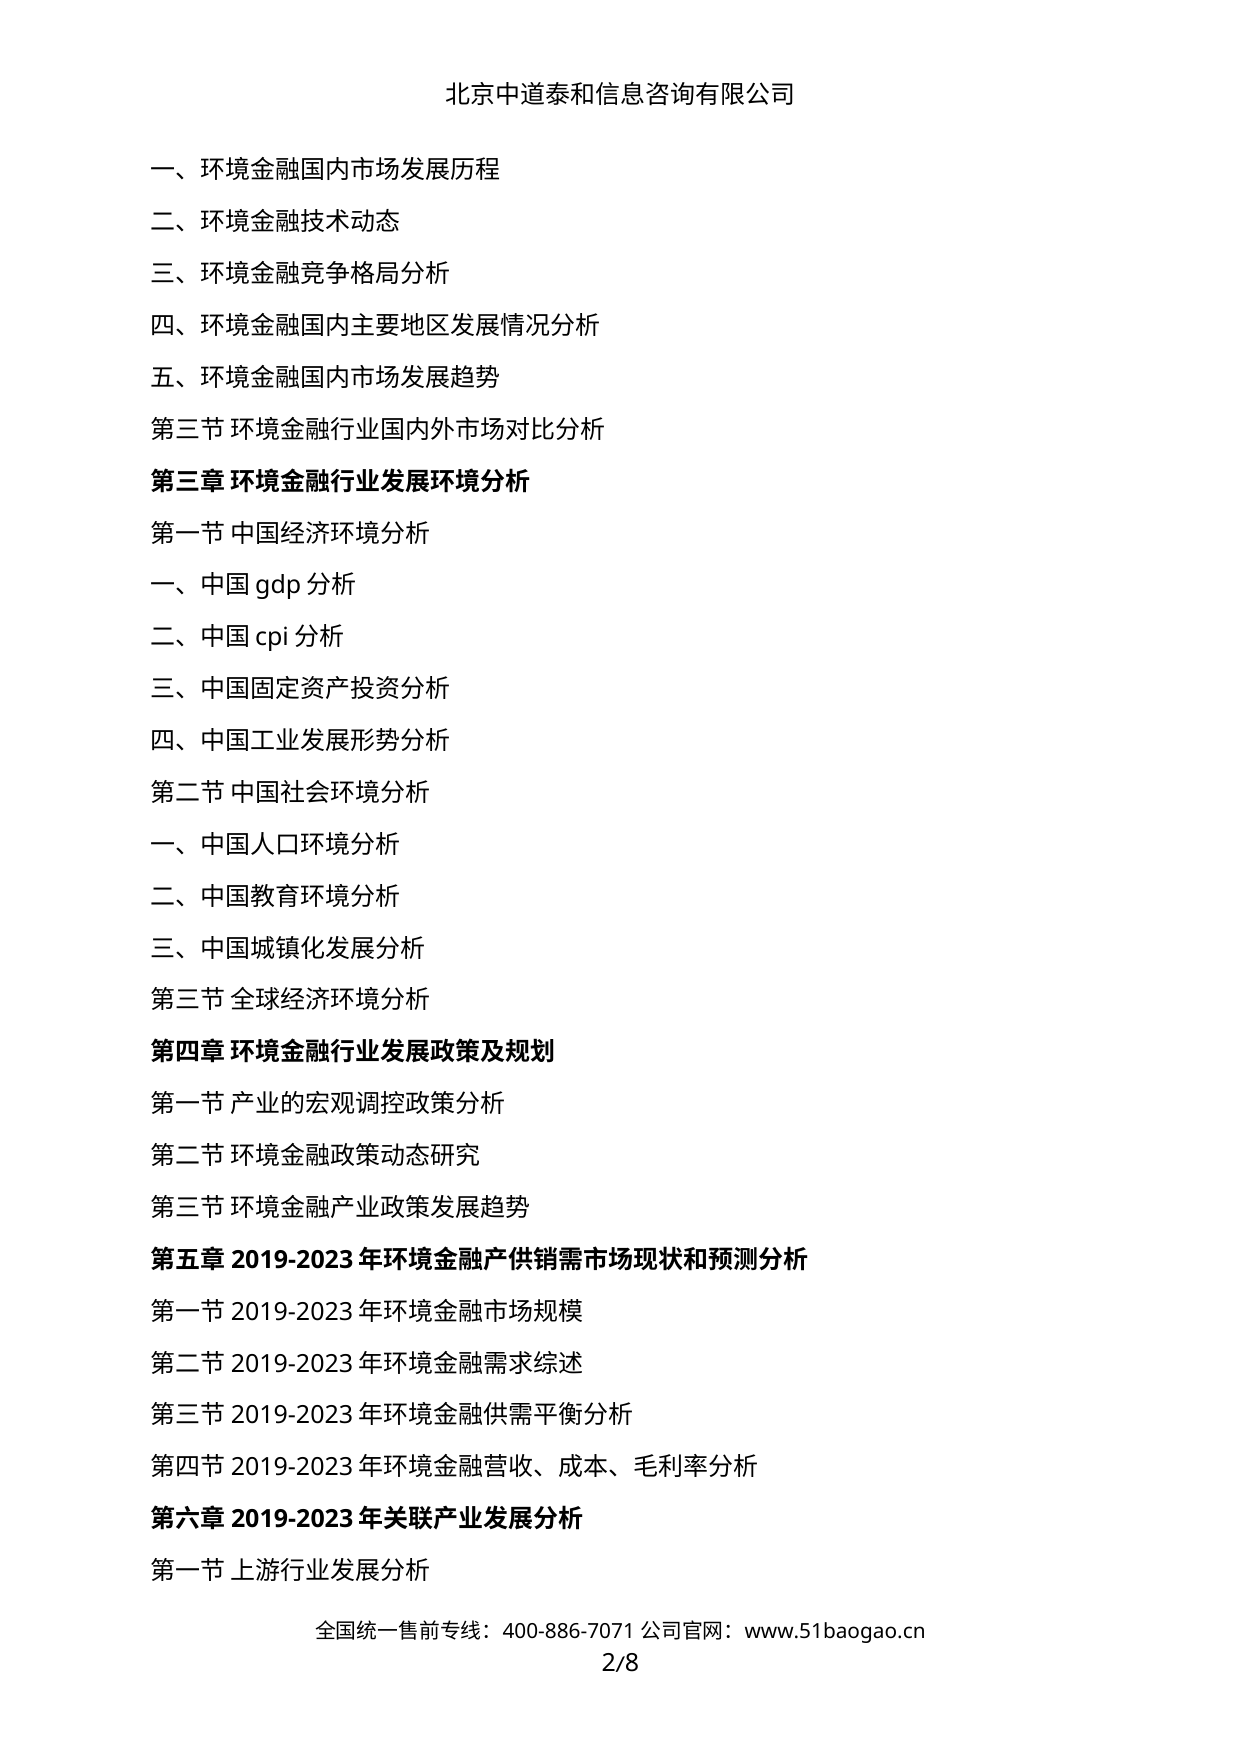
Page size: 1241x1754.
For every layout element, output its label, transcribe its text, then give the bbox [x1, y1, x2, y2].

text 第二节 中国社会环境分析 [150, 772, 1090, 809]
text 第三章 环境金融行业发展环境分析 [150, 461, 1090, 497]
text 第一节 上游行业发展分析 [150, 1551, 1090, 1587]
text 第三节 环境金融行业国内外市场对比分析 [150, 409, 1090, 446]
text 第三节 2019-2023年环境金融供需平衡分析 [150, 1395, 1090, 1431]
text 第二节 2019-2023年环境金融需求综述 [150, 1343, 1090, 1379]
text 三、环境金融竞争格局分析 [150, 254, 1090, 290]
text 四、环境金融国内主要地区发展情况分析 [150, 306, 1090, 342]
text 一、环境金融国内市场发展历程 [150, 150, 1090, 186]
text 三、中国城镇化发展分析 [150, 928, 1090, 964]
text 二、中国cpi分析 [150, 617, 1090, 653]
text 第三节 环境金融产业政策发展趋势 [150, 1187, 1090, 1224]
text 第五章 2019-2023年环境金融产供销需市场现状和预测分析 [150, 1239, 1090, 1276]
text 第二节 环境金融政策动态研究 [150, 1136, 1090, 1172]
text 五、环境金融国内市场发展趋势 [150, 357, 1090, 394]
text 一、中国gdp分析 [150, 565, 1090, 601]
text 四、中国工业发展形势分析 [150, 721, 1090, 757]
text 第四章 环境金融行业发展政策及规划 [150, 1032, 1090, 1068]
text 第四节 2019-2023年环境金融营收、成本、毛利率分析 [150, 1447, 1090, 1483]
text 第一节 产业的宏观调控政策分析 [150, 1084, 1090, 1120]
text 三、中国固定资产投资分析 [150, 669, 1090, 705]
text 二、环境金融技术动态 [150, 202, 1090, 238]
text 一、中国人口环境分析 [150, 824, 1090, 861]
text 第三节 全球经济环境分析 [150, 980, 1090, 1016]
text 第一节 中国经济环境分析 [150, 513, 1090, 549]
text 第一节 2019-2023年环境金融市场规模 [150, 1291, 1090, 1327]
text 第六章 2019-2023年关联产业发展分析 [150, 1499, 1090, 1535]
text 二、中国教育环境分析 [150, 876, 1090, 912]
